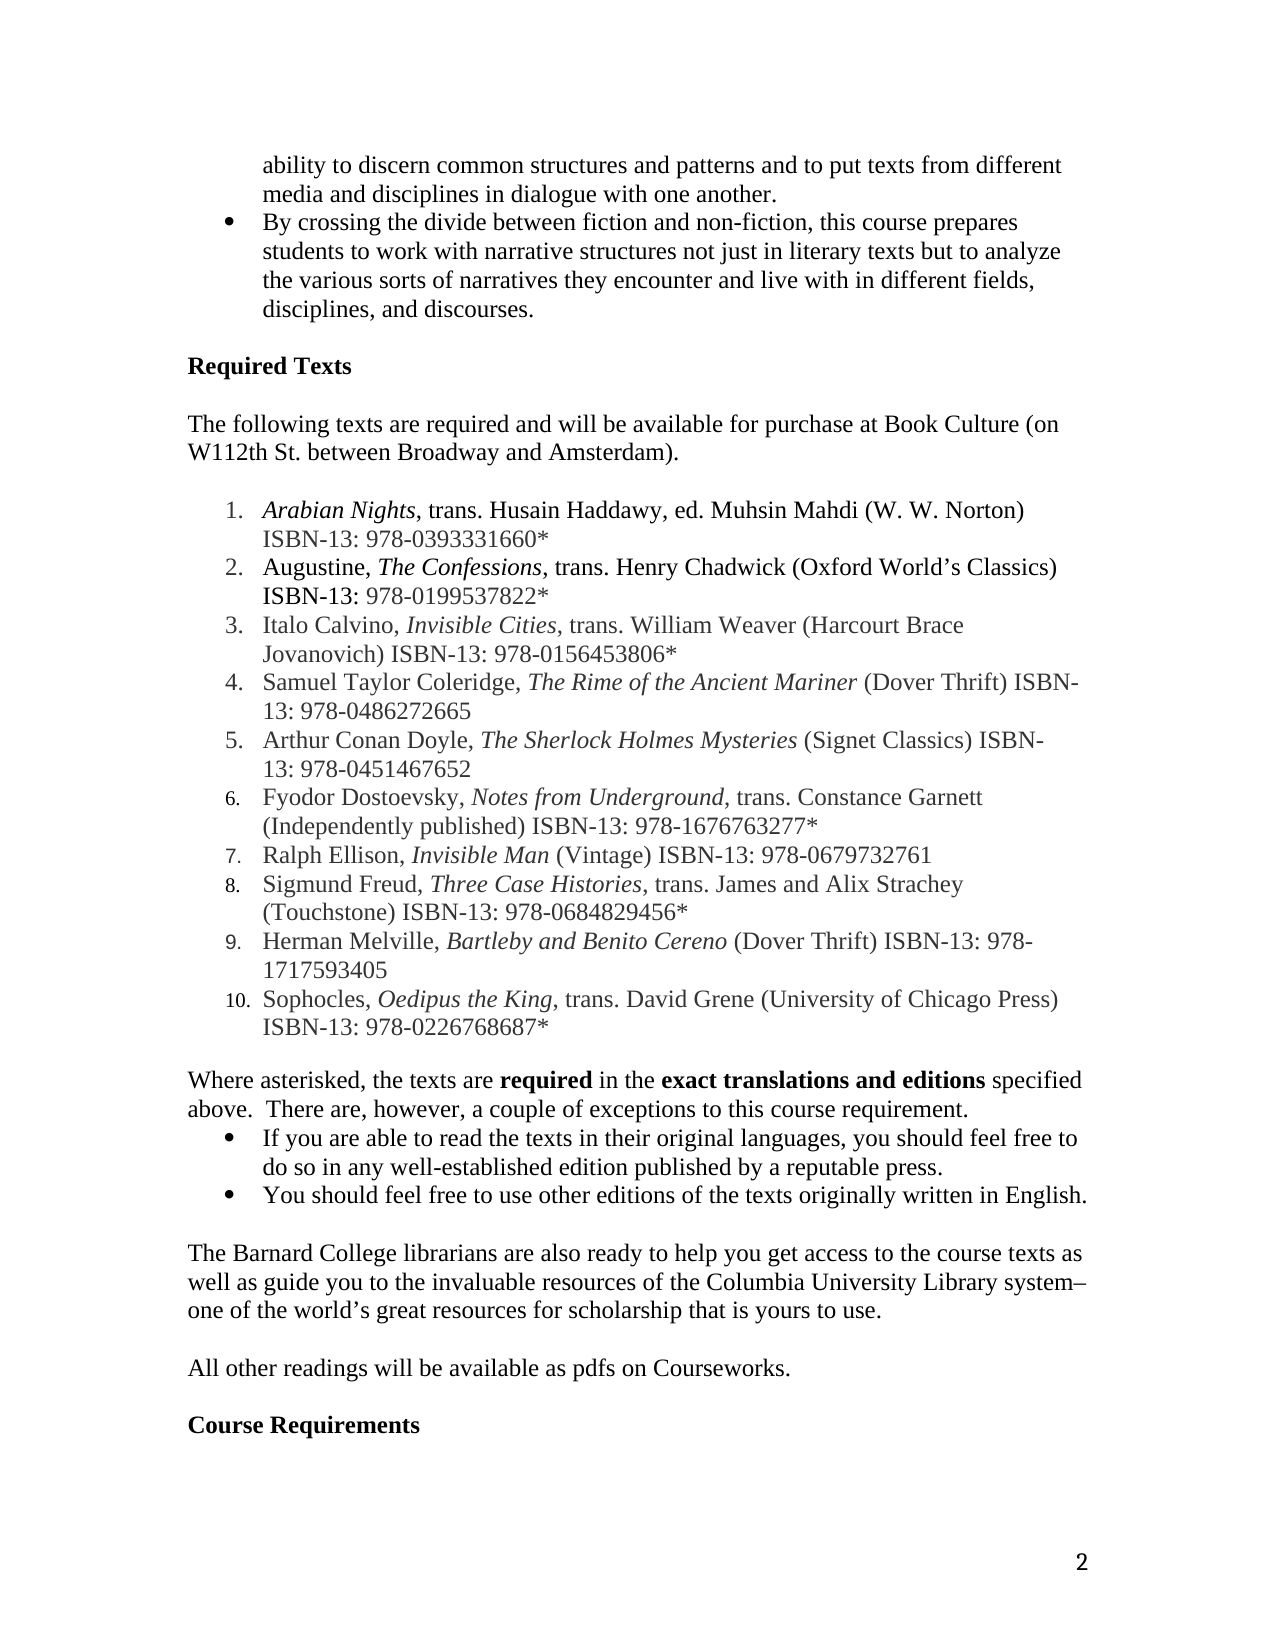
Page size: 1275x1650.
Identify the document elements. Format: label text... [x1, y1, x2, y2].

list Ralph Ellison, Invisible Man (Vintage) ISBN-13: 978-0679732761 [225, 840, 1088, 869]
text The Barnard College librarians are also ready to help you get access to the course texts as well as guide you to the invaluable resources of the Columbia University Library system–one of the world’s great resources for scholarship that is yours to use. [187, 1238, 1088, 1324]
list Fyodor Dostoevsky, Notes from Underground, trans. Constance Garnett (Independently published) ISBN-13: 978-1676763277* [225, 782, 1088, 840]
text The following texts are required and will be available for purchase at Book Culture (on W112th St. between Broadway and Amsterdam). [187, 409, 1088, 466]
list Augustine, The Confessions, trans. Henry Chadwick (Oxford World’s Classics) ISBN-13: 978-0199537822* [225, 552, 1088, 610]
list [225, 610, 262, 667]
list Sophocles, Oedipus the King, trans. David Grene (University of Chicago Press) ISBN-13: 978-0226768687* [225, 984, 1088, 1041]
list Sigmund Freud, Three Case Histories, trans. James and Alix Strachey (Touchstone) ISBN-13: 978-0684829456* [225, 869, 1088, 926]
text Course Requirements [187, 1410, 1088, 1439]
text All other readings will be available as pdfs on Courseworks. [187, 1353, 1088, 1382]
list Arabian Nights, trans. Husain Haddawy, ed. Muhsin Mahdi (W. W. Norton) ISBN-13: 978-0393331660* [225, 495, 1088, 552]
list Arthur Conan Doyle, The Sherlock Holmes Mysteries (Signet Classics) ISBN-13: 978-0451467652 [225, 725, 1088, 782]
text Required Texts [187, 351, 1088, 380]
list You should feel free to use other editions of the texts originally written in English. [225, 1180, 1088, 1209]
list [225, 150, 1088, 207]
list If you are able to read the texts in their original languages, you should feel free to do so in any well-established edition published by a reputable press. [225, 1123, 1088, 1180]
list Herman Melville, Bartleby and Benito Cereno (Dover Thrift) ISBN-13: 978-1717593405 [225, 926, 1088, 984]
text Where asterisked, the texts are required in the exact translations and editions specified above. There are, however, a couple of exceptions to this course requirement. [187, 1065, 1088, 1123]
list By crossing the divide between fiction and non-fiction, this course prepares students to work with narrative structures not just in literary texts but to analyze the various sorts of narratives they encounter and live with in different fields, disciplines, and discourses. [225, 207, 1088, 322]
list Samuel Taylor Coleridge, The Rime of the Ancient Mariner (Dover Thrift) ISBN-13: 978-0486272665 [225, 667, 1088, 725]
list Italo Calvino, Invisible Cities, trans. William Weaver (Harcourt Brace Jovanovich) ISBN-13: 978-0156453806* [391, 610, 1088, 667]
